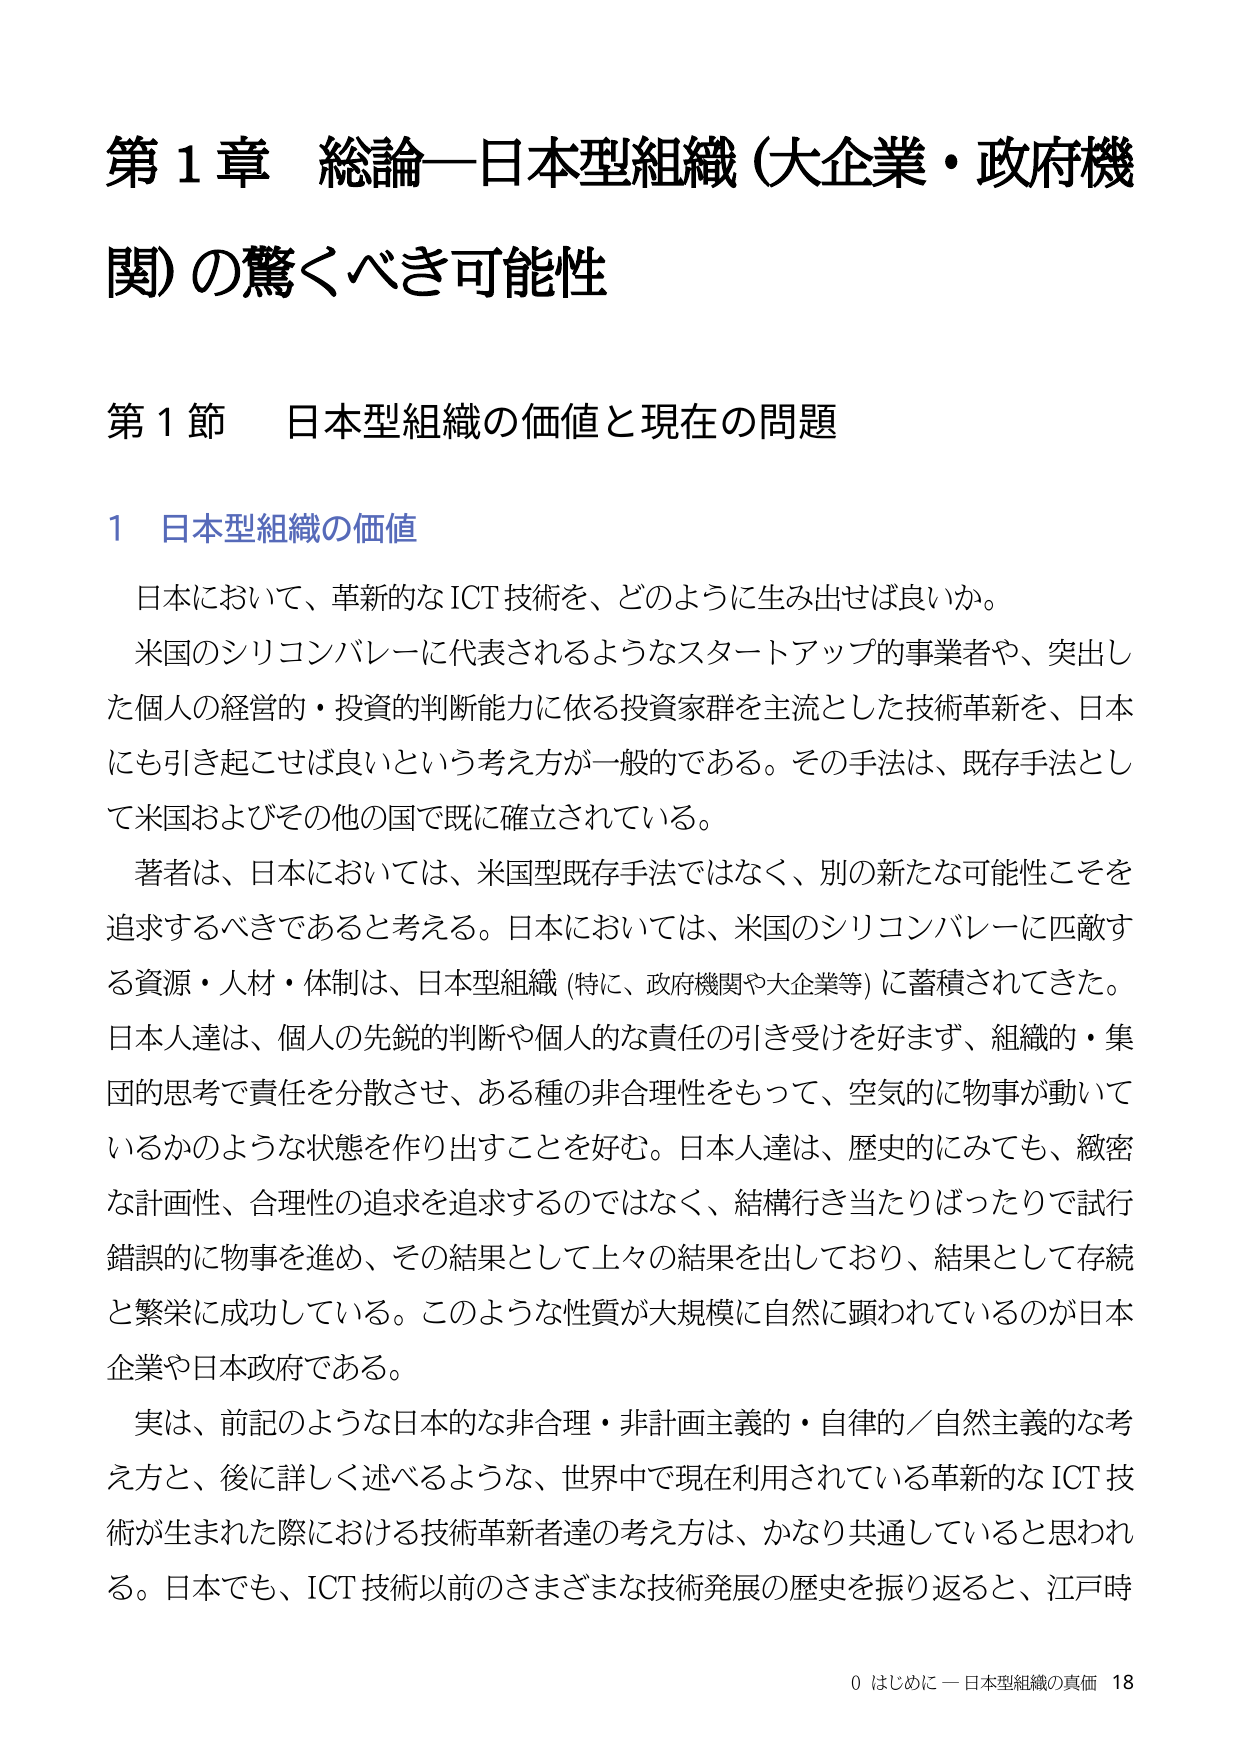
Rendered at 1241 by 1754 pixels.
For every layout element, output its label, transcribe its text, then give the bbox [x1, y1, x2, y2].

subtitle 日本型組織の価値 [106, 502, 1134, 557]
text 日本において、革新的なICT技術を、どのように生み出せば良いか。 [106, 571, 1134, 626]
text 米国のシリコンバレーに代表されるようなスタートアップ的事業者や、突出した個人の経営的・投資的判断能力に依る投資家群を主流とした技術革新を、日本にも引き起こせば良いという考え方が一般的である。その手法は、既存手法として米国およびその他の国で既に確立されている。 [106, 626, 1134, 846]
subtitle 総論—日本型組織 (大企業・政府機関) の驚くべき可能性 [106, 106, 1134, 326]
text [106, 1396, 1134, 1616]
text 著者は、日本においては、米国型既存手法ではなく、別の新たな可能性こそを追求するべきであると考える。日本においては、米国のシリコンバレーに匹敵する資源・人材・体制は、日本型組織 (特に、政府機関や大企業等) に蓄積されてきた。日本人達は、個人の先鋭的判断や個人的な責任の引き受けを好まず、組織的・集団的思考で責任を分散させ、ある種の非合理性をもって、空気的に物事が動いているかのような状態を作り出すことを好む。日本人達は、歴史的にみても、緻密な計画性、合理性の追求を追求するのではなく、結構行き当たりばったりで試行錯誤的に物事を進め、その結果として上々の結果を出しており、結果として存続と繁栄に成功している。このような性質が大規模に自然に顕われているのが日本企業や日本政府である。 [106, 846, 1134, 1396]
subtitle 日本型組織の価値と現在の問題 [106, 365, 1134, 475]
